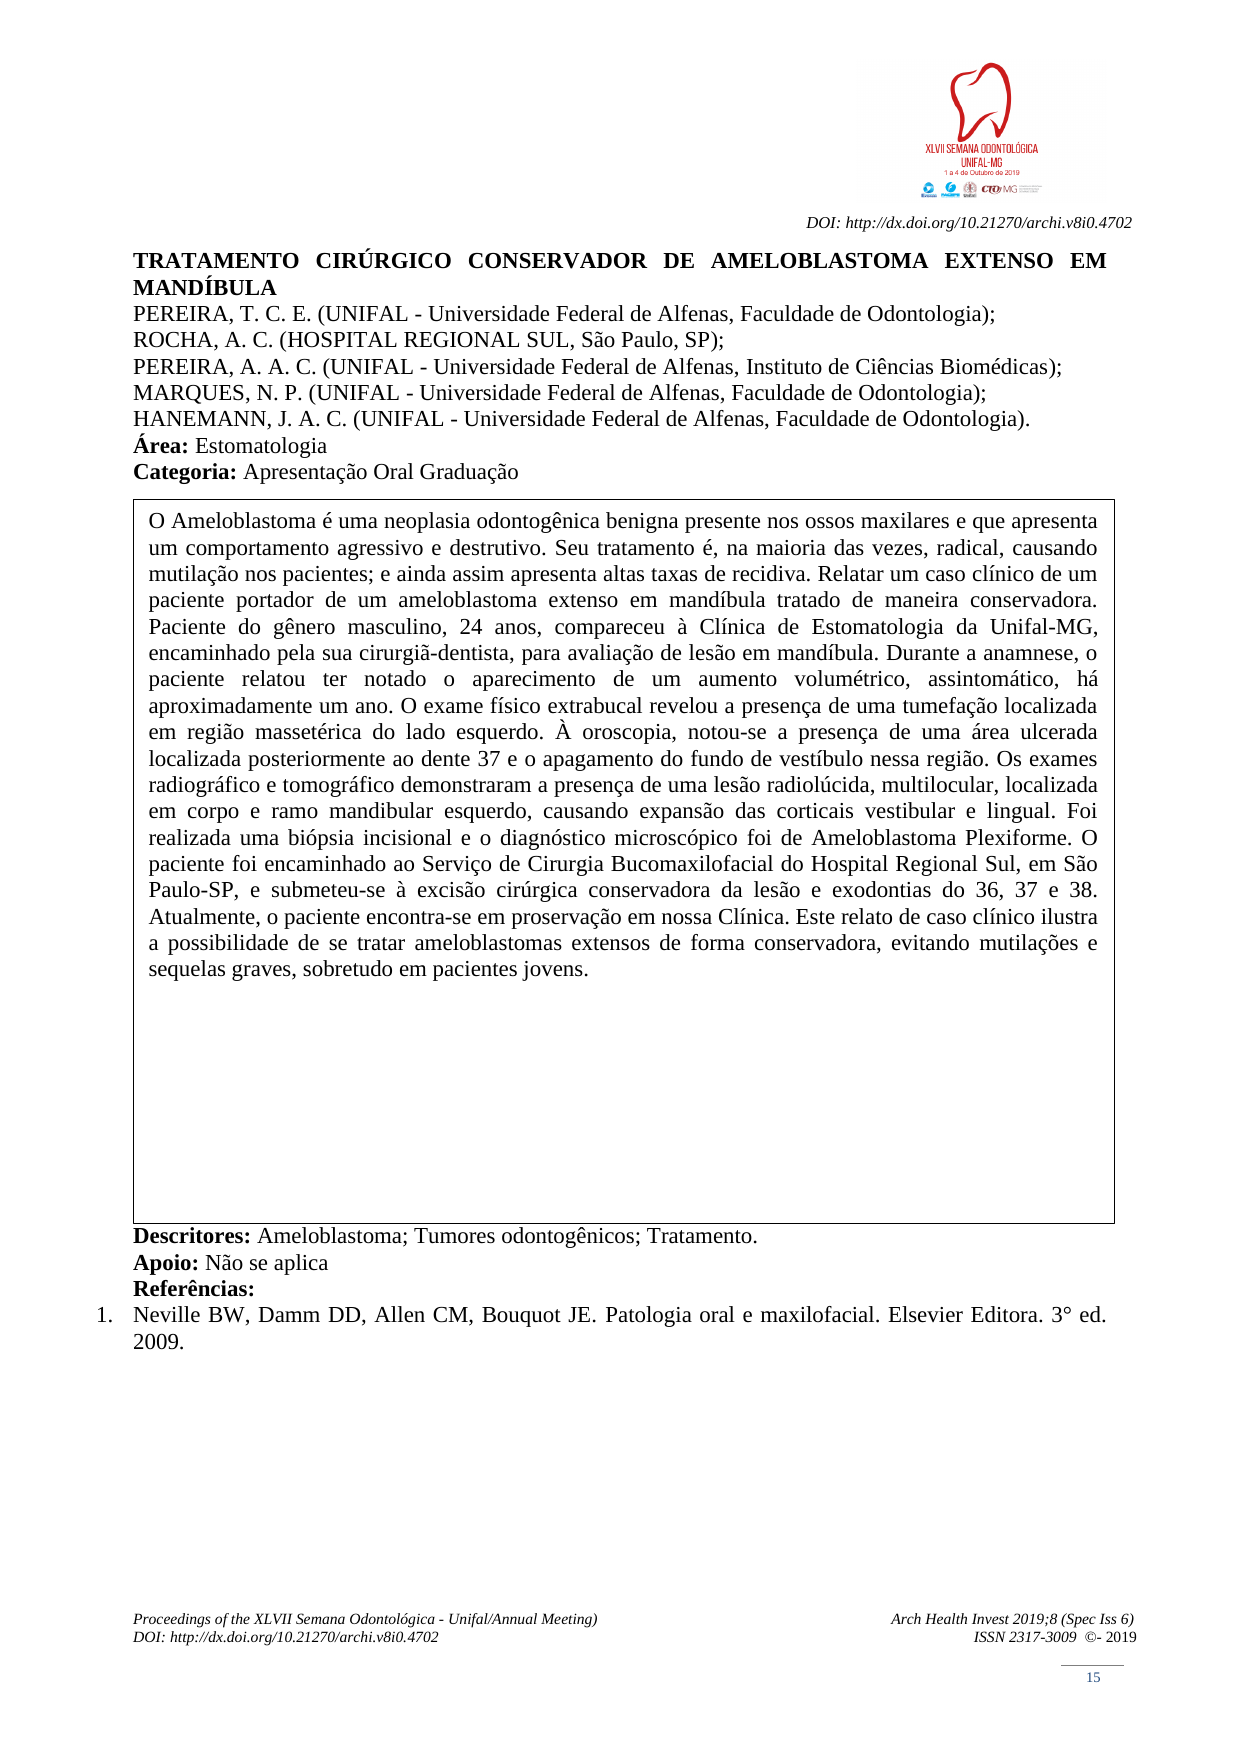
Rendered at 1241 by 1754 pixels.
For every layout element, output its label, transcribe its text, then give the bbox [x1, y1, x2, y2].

text PEREIRA, A. A. C. (UNIFAL - Universidade Federal de Alfenas, Instituto de Ciências Biomédicas); [133, 353, 1107, 379]
text PEREIRA, T. C. E. (UNIFAL - Universidade Federal de Alfenas, Faculdade de Odontologia); [133, 300, 1107, 326]
text TRATAMENTO CIRÚRGICO CONSERVADOR DE AMELOBLASTOMA EXTENSO EM MANDÍBULA [133, 247, 1107, 300]
text MARQUES, N. P. (UNIFAL - Universidade Federal de Alfenas, Faculdade de Odontologia); [133, 379, 1107, 405]
text Área: Estomatologia [133, 432, 1107, 458]
picture [856, 59, 1108, 203]
text ROCHA, A. C. (HOSPITAL REGIONAL SUL, São Paulo, SP); [133, 326, 1107, 353]
text Referências: [133, 1275, 1107, 1301]
text Apoio: Não se aplica [133, 1249, 1107, 1275]
text Categoria: Apresentação Oral Graduação [133, 458, 1107, 484]
text Descritores: Ameloblastoma; Tumores odontogênicos; Tratamento. [133, 1224, 1107, 1249]
list Neville BW, Damm DD, Allen CM, Bouquot JE. Patologia oral e maxilofacial. Elsevier Editora. 3° ed. 2009. [96, 1301, 1107, 1354]
text HANEMANN, J. A. C. (UNIFAL - Universidade Federal de Alfenas, Faculdade de Odontologia). [133, 405, 1107, 432]
